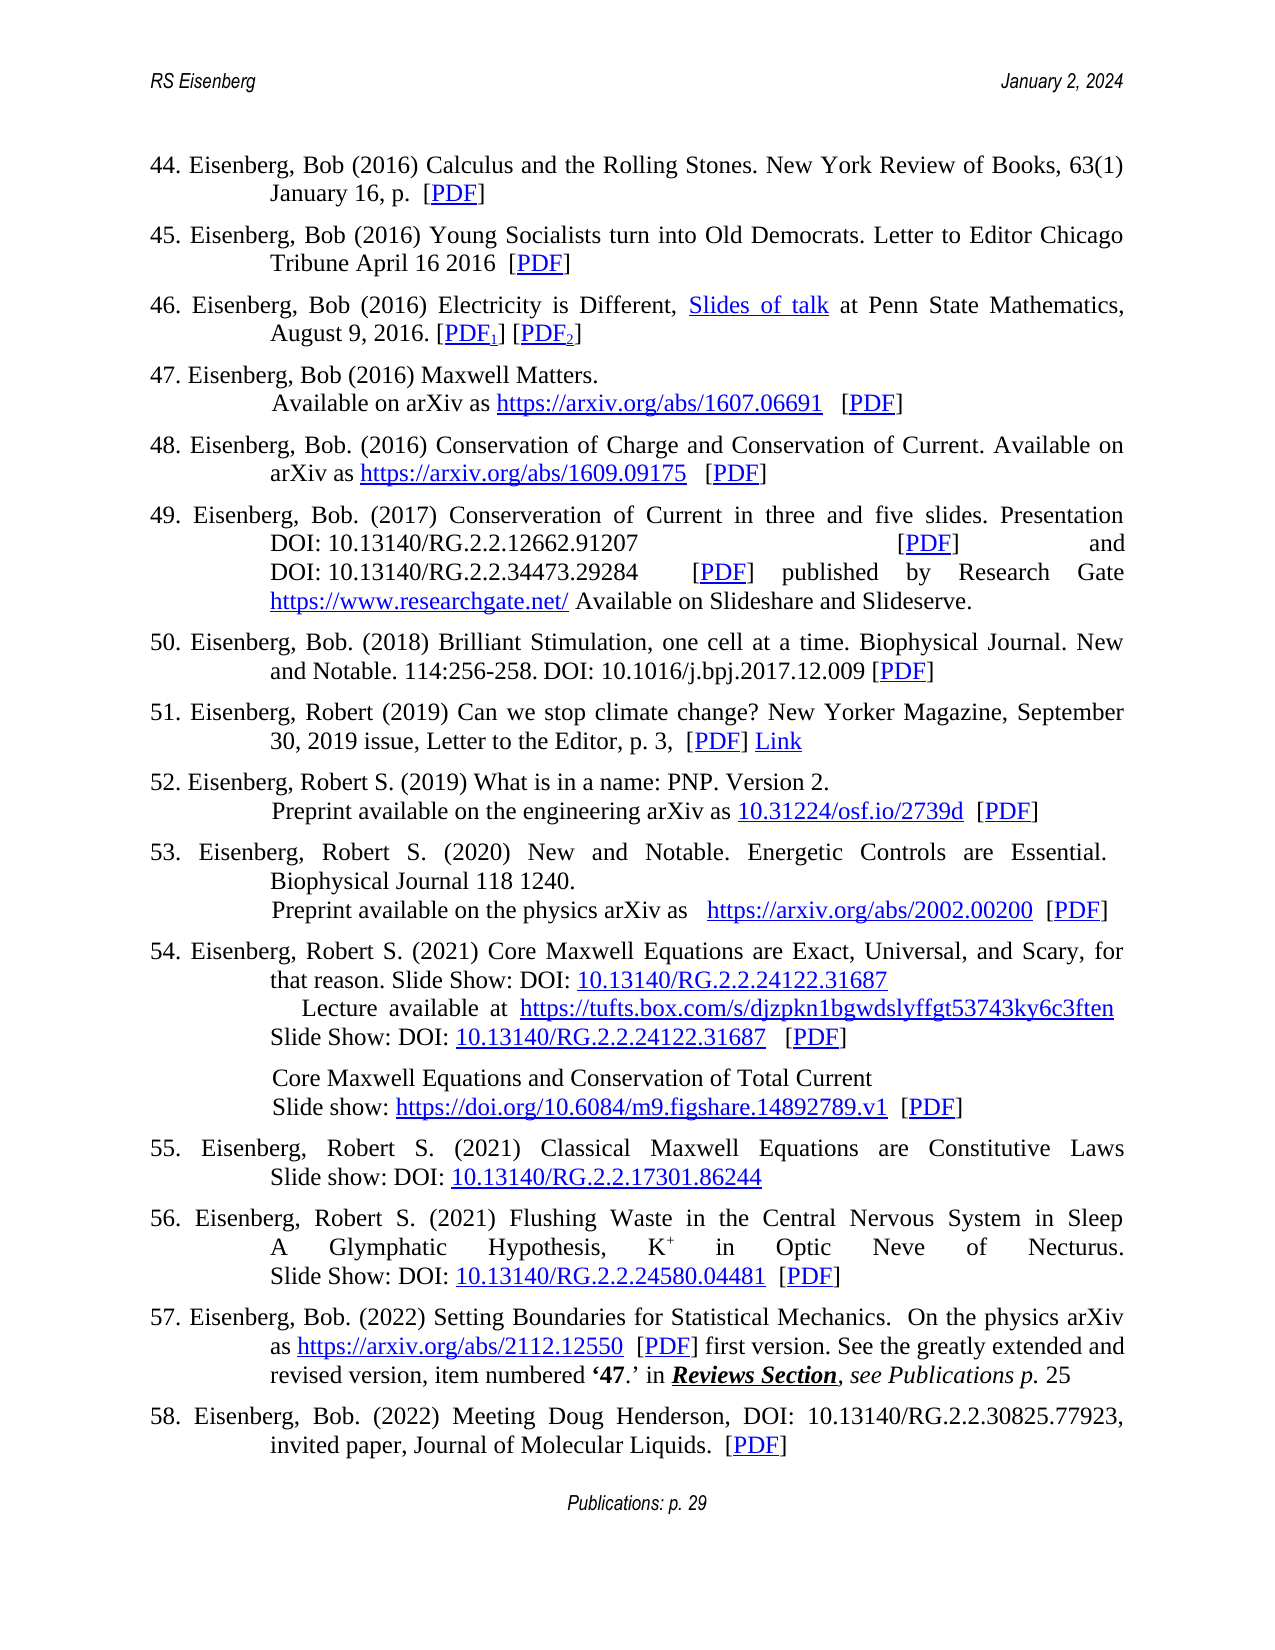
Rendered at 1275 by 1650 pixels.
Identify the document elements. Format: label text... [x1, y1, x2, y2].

text 45. Eisenberg, Bob (2016) Young Socialists turn into Old Democrats. Letter to Editor Chicago Tribune April 16 2016 [PDF] [150, 220, 1125, 277]
text 47. Eisenberg, Bob (2016) Maxwell Matters. [150, 360, 1125, 388]
text 55. Eisenberg, Robert S. (2021) Classical Maxwell Equations are Constitutive Laws Slide show: DOI: 10.13140/RG.2.2.17301.86244 [150, 1133, 1125, 1191]
text Preprint available on the engineering arXiv as 10.31224/osf.io/2739d [PDF] [270, 796, 1125, 825]
text Preprint available on the physics arXiv as https://arxiv.org/abs/2002.00200 [PDF] [270, 895, 1125, 923]
text 57. Eisenberg, Bob. (2022) Setting Boundaries for Statistical Mechanics. On the physics arXiv as https://arxiv.org/abs/2112.12550 [PDF] first version. See the greatly extended and revised version, item numbered ‘47.’ in Reviews Section, see Publications p. 24 [150, 1302, 1125, 1388]
text 44. Eisenberg, Bob (2016) Calculus and the Rolling Stones. New York Review of Books, 63(1) January 16, p. [PDF] [150, 150, 1125, 207]
text 58. Eisenberg, Bob. (2022) Meeting Doug Henderson, DOI: 10.13140/RG.2.2.30825.77923, invited paper, Journal of Molecular Liquids. [PDF] [150, 1401, 1125, 1458]
text 53. Eisenberg, Robert S. (2020) New and Notable. Energetic Controls are Essential. Biophysical Journal 118 1240. [150, 837, 1125, 895]
text 56. Eisenberg, Robert S. (2021) Flushing Waste in the Central Nervous System in Sleep A Glymphatic Hypothesis, K+ in Optic Neve of Necturus. Slide Show: DOI: 10.13140/RG.2.2.24580.04481 [PDF] [150, 1203, 1125, 1290]
text Available on arXiv as https://arxiv.org/abs/1607.06691 [PDF] [271, 388, 1125, 417]
text Core Maxwell Equations and Conservation of Total Current Slide show: https://doi.org/10.6084/m9.figshare.14892789.v1 [PDF] [272, 1063, 1125, 1121]
text 52. Eisenberg, Robert S. (2019) What is in a name: PNP. Version 2. [150, 767, 1125, 796]
text 51. Eisenberg, Robert (2019) Can we stop climate change? New Yorker Magazine, September 30, 2019 issue, Letter to the Editor, p. 3, [PDF] Link [150, 697, 1125, 755]
text 48. Eisenberg, Bob. (2016) Conservation of Charge and Conservation of Current. Available on arXiv as https://arxiv.org/abs/1609.09175 [PDF] [150, 430, 1125, 487]
text Lecture available at https://tufts.box.com/s/djzpkn1bgwdslyffgt53743ky6c3ften Slide Show: DOI: 10.13140/RG.2.2.24122.31687 [PDF] [225, 993, 1125, 1051]
text 49. Eisenberg, Bob. (2017) Conserveration of Current in three and five slides. Presentation DOI: 10.13140/RG.2.2.12662.91207 [PDF] and DOI: 10.13140/RG.2.2.34473.29284 [PDF] published by Research Gate https://www.researchgate.net/ Available on Slideshare and Slideserve. [150, 500, 1125, 615]
text 50. Eisenberg, Bob. (2018) Brilliant Stimulation, one cell at a time. Biophysical Journal. New and Notable. 114:256-258. DOI: 10.1016/j.bpj.2017.12.009 [PDF] [150, 627, 1125, 685]
text 46. Eisenberg, Bob (2016) Electricity is Different, Slides of talk at Penn State Mathematics, August 9, 2016. [PDF1] [PDF2] [150, 290, 1125, 347]
text 54. Eisenberg, Robert S. (2021) Core Maxwell Equations are Exact, Universal, and Scary, for that reason. Slide Show: DOI: 10.13140/RG.2.2.24122.31687 [150, 936, 1125, 993]
